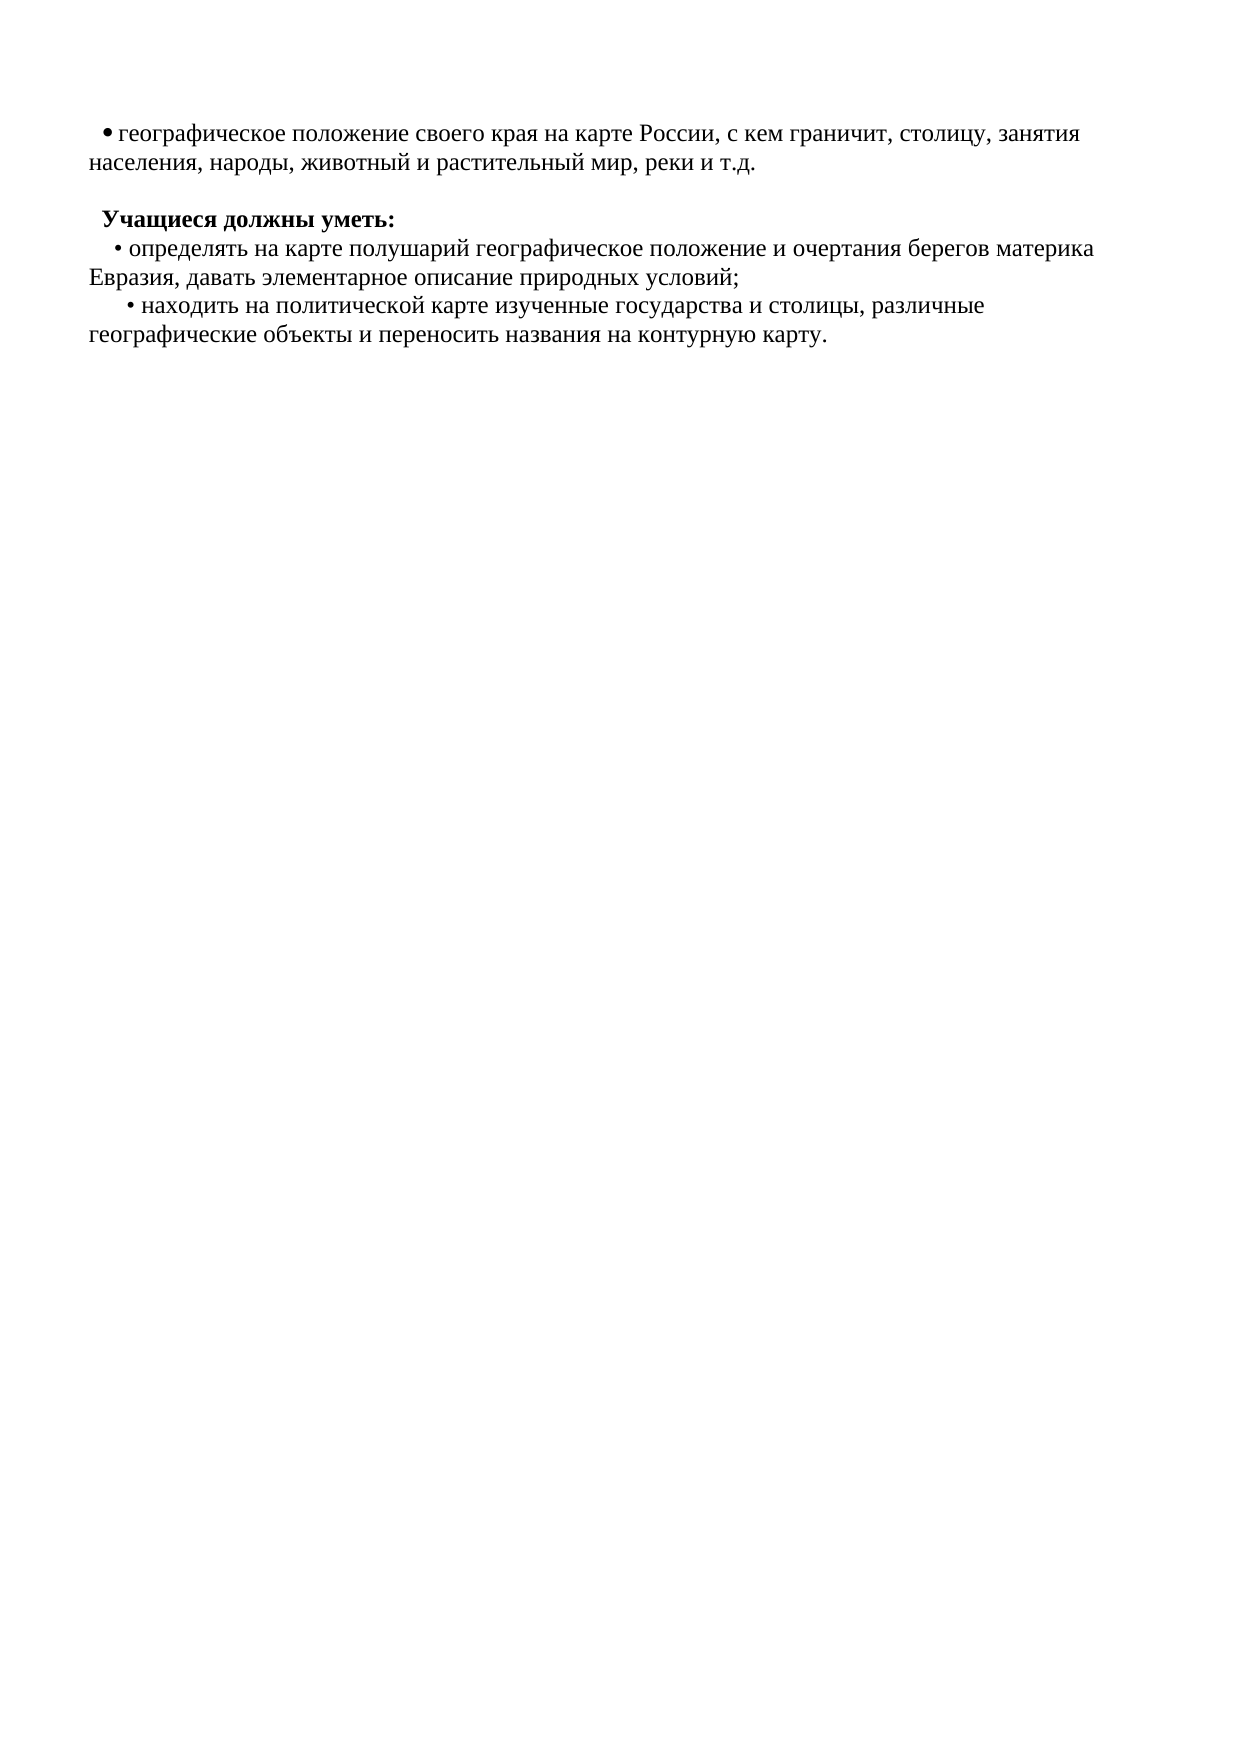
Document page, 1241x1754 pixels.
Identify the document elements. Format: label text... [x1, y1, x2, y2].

list географическое положение своего края на карте России, с кем граничит, столицу, занятия населения, народы, животный и растительный мир, реки и т.д. [88, 118, 1122, 204]
text • определять на карте полушарий географическое положение и очертания берегов материка Евразия, давать элементарное описание природных условий; • находить на политической карте изученные государства и столицы, различные географические объекты и переносить названия на контурную карту. [88, 233, 1122, 348]
text Учащиеся должны уметь: [88, 204, 1122, 233]
